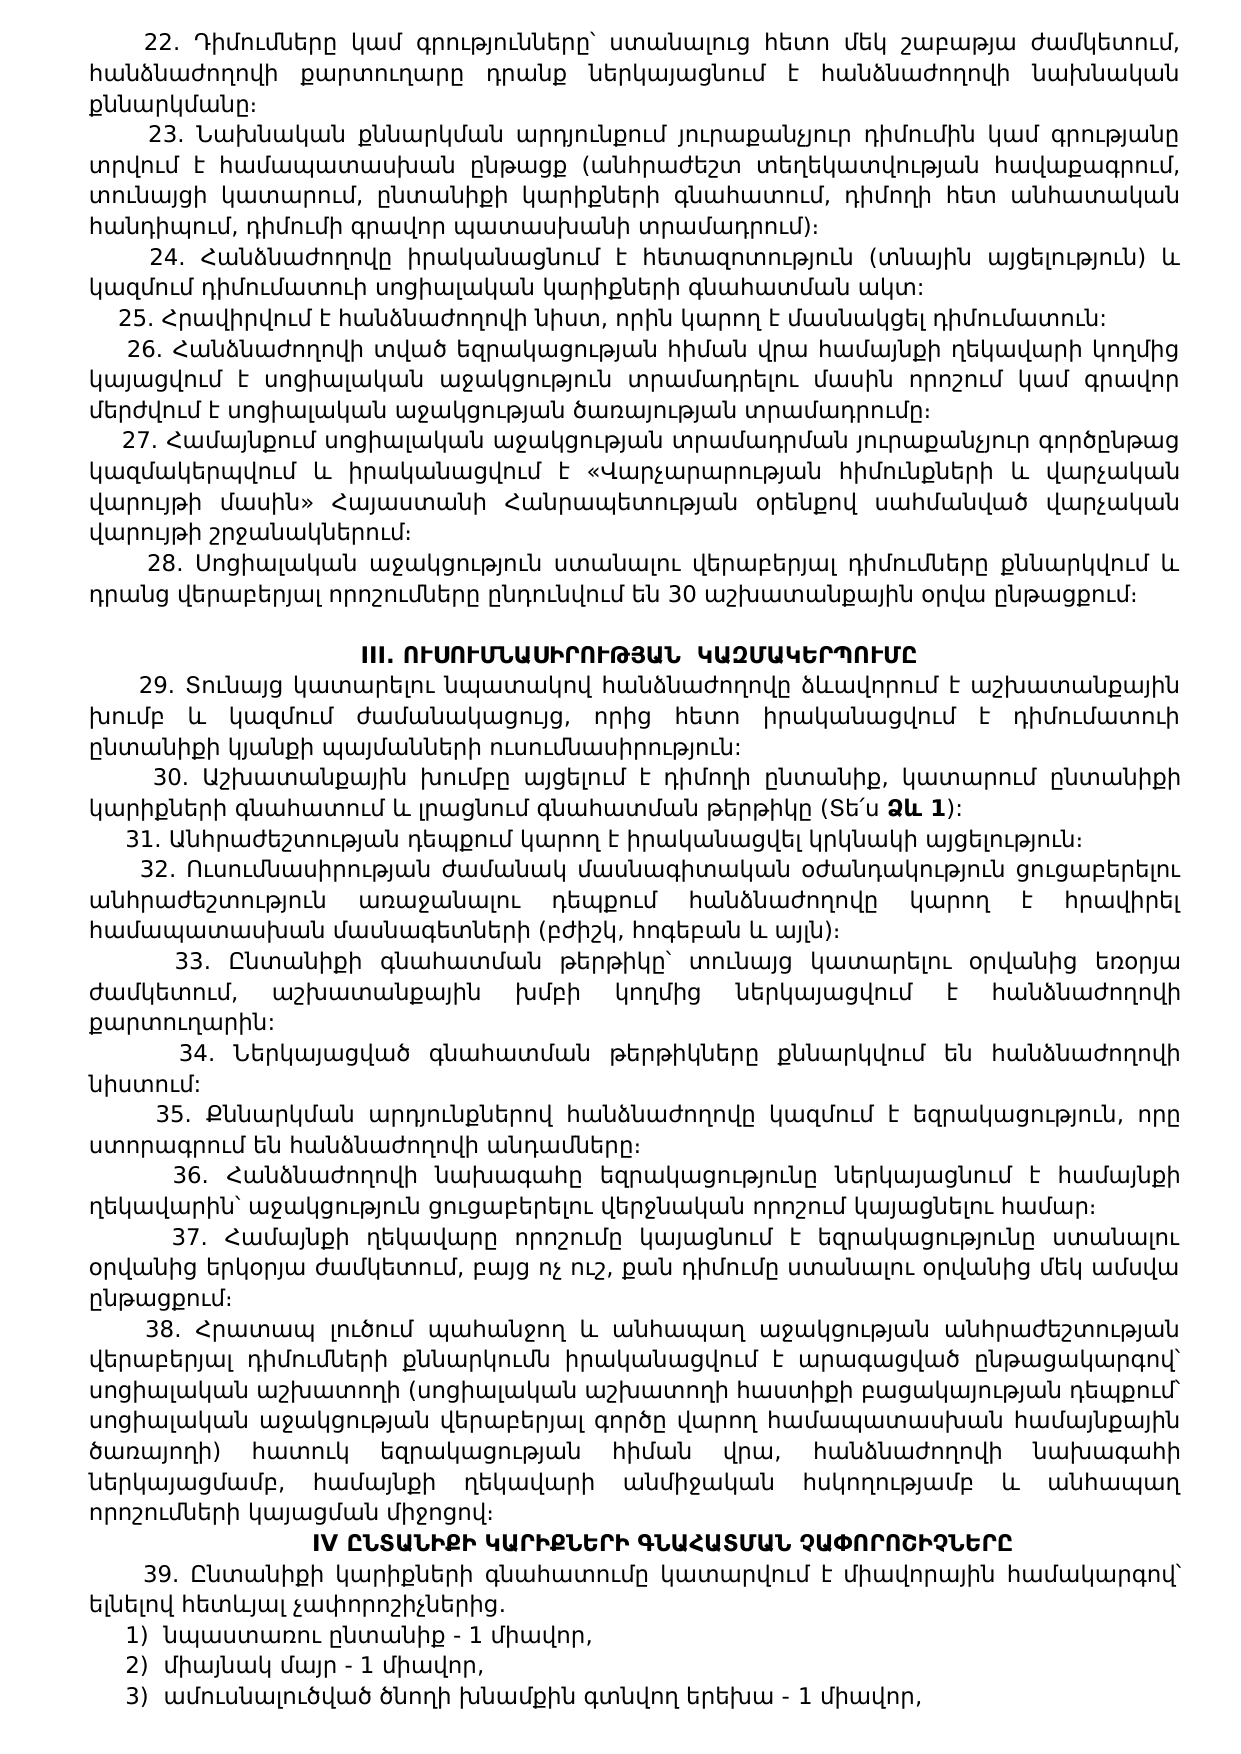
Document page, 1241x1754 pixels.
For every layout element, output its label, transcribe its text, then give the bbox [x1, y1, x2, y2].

list 22. Դիմումները կամ գրությունները՝ ստանալուց հետո մեկ շաբաթյա ժամկետում, հանձնաժողովի քարտուղարը դրանք ներկայացնում է հանձնաժողովի նախնական քննարկմանը։ 23. Նախնական քննարկման արդյունքում յուրաքանչյուր դիմումին կամ գրությանը տրվում է համապատասխան ընթացք (անհրաժեշտ տեղեկատվության հավաքագրում, տունայցի կատարում, ընտանիքի կարիքների գնահատում, դիմողի հետ անհատական հանդիպում, դիմումի գրավոր պատասխանի տրամադրում)։ [89, 29, 1181, 240]
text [89, 1561, 1181, 1710]
list 26. Հանձնաժողովի տված եզրակացության հիման վրա համայնքի ղեկավարի կողմից կայացվում է սոցիալական աջակցություն տրամադրելու մասին որոշում կամ գրավոր մերժվում է սոցիալական աջակցության ծառայության տրամադրումը։ [89, 336, 1181, 424]
list III. ՈՒՍՈՒՄՆԱՍԻՐՈՒԹՅԱՆ ԿԱԶՄԱԿԵՐՊՈՒՄԸ [89, 611, 1181, 669]
text 29. Տունայց կատարելու նպատակով հանձնաժողովը ձևավորում է աշխատանքային խումբ և կազմում ժամանակացույց, որից հետո իրականացվում է դիմումատուի ընտանիքի կյանքի պայմանների ուսումնասիրություն: 30. Աշխատանքային խումբը այցելում է դիմողի ընտանիք, կատարում ընտանիքի կարիքների գնահատում և լրացնում գնահատման թերթիկը (Տե՛ս Ձև 1): 31. Անհրաժեշտության դեպքում կարող է իրականացվել կրկնակի այցելություն։ 32. Ուսումնասիրության ժամանակ մասնագիտական օժանդակություն ցուցաբերելու անհրաժեշտություն առաջանալու դեպքում հանձնաժողովը կարող է հրավիրել համապատասխան մասնագետների (բժիշկ, հոգեբան և այլն)։ 33. Ընտանիքի գնահատման թերթիկը՝ տունայց կատարելու օրվանից եռօրյա ժամկետում, աշխատանքային խմբի կողմից ներկայացվում է հանձնաժողովի քարտուղարին: 34. Ներկայացված գնահատման թերթիկները քննարկվում են հանձնաժողովի նիստում: 35. Քննարկման արդյունքներով հանձնաժողովը կազմում է եզրակացություն, որը ստորագրում են հանձնաժողովի անդամները։ 36. Հանձնաժողովի նախագահը եզրակացությունը ներկայացնում է համայնքի ղեկավարին՝ աջակցություն ցուցաբերելու վերջնական որոշում կայացնելու համար։ 37. Համայնքի ղեկավարը որոշումը կայացնում է եզրակացությունը ստանալու օրվանից երկօրյա ժամկետում, բայց ոչ ուշ, քան դիմումը ստանալու օրվանից մեկ ամսվա ընթացքում։ 38. Հրատապ լուծում պահանջող և անհապաղ աջակցության անհրաժեշտության վերաբերյալ դիմումների քննարկումն իրականացվում է արագացված ընթացակարգով՝ սոցիալական աշխատողի (սոցիալական աշխատողի հաստիքի բացակայության դեպքում՝ սոցիալական աջակցության վերաբերյալ գործը վարող համապատասխան համայնքային ծառայողի) հատուկ եզրակացության հիման վրա, հանձնաժողովի նախագահի ներկայացմամբ, համայնքի ղեկավարի անմիջական հսկողությամբ և անհապաղ որոշումների կայացման միջոցով։ IV ԸՆՏԱՆԻՔԻ ԿԱՐԻՔՆԵՐԻ ԳՆԱՀԱՏՄԱՆ ՉԱՓՈՐՈՇԻՉՆԵՐԸ [89, 673, 1181, 1557]
list 27. Համայնքում սոցիալական աջակցության տրամադրման յուրաքանչյուր գործընթաց կազմակերպվում և իրականացվում է «Վարչարարության հիմունքների և վարչական վարույթի մասին» Հայաստանի Հանրապետության օրենքով սահմանված վարչական վարույթի շրջանակներում։ [89, 428, 1181, 546]
list 24. Հանձնաժողովը իրականացնում է հետազոտություն (տնային այցելություն) և կազմում դիմումատուի սոցիալական կարիքների գնահատման ակտ: [89, 244, 1181, 301]
list 28. Սոցիալական աջակցություն ստանալու վերաբերյալ դիմումները քննարկվում և դրանց վերաբերյալ որոշումները ընդունվում են 30 աշխատանքային օրվա ընթացքում։ [89, 550, 1181, 607]
list 25. Հրավիրվում է հանձնաժողովի նիստ, որին կարող է մասնակցել դիմումատուն: [89, 305, 1181, 332]
